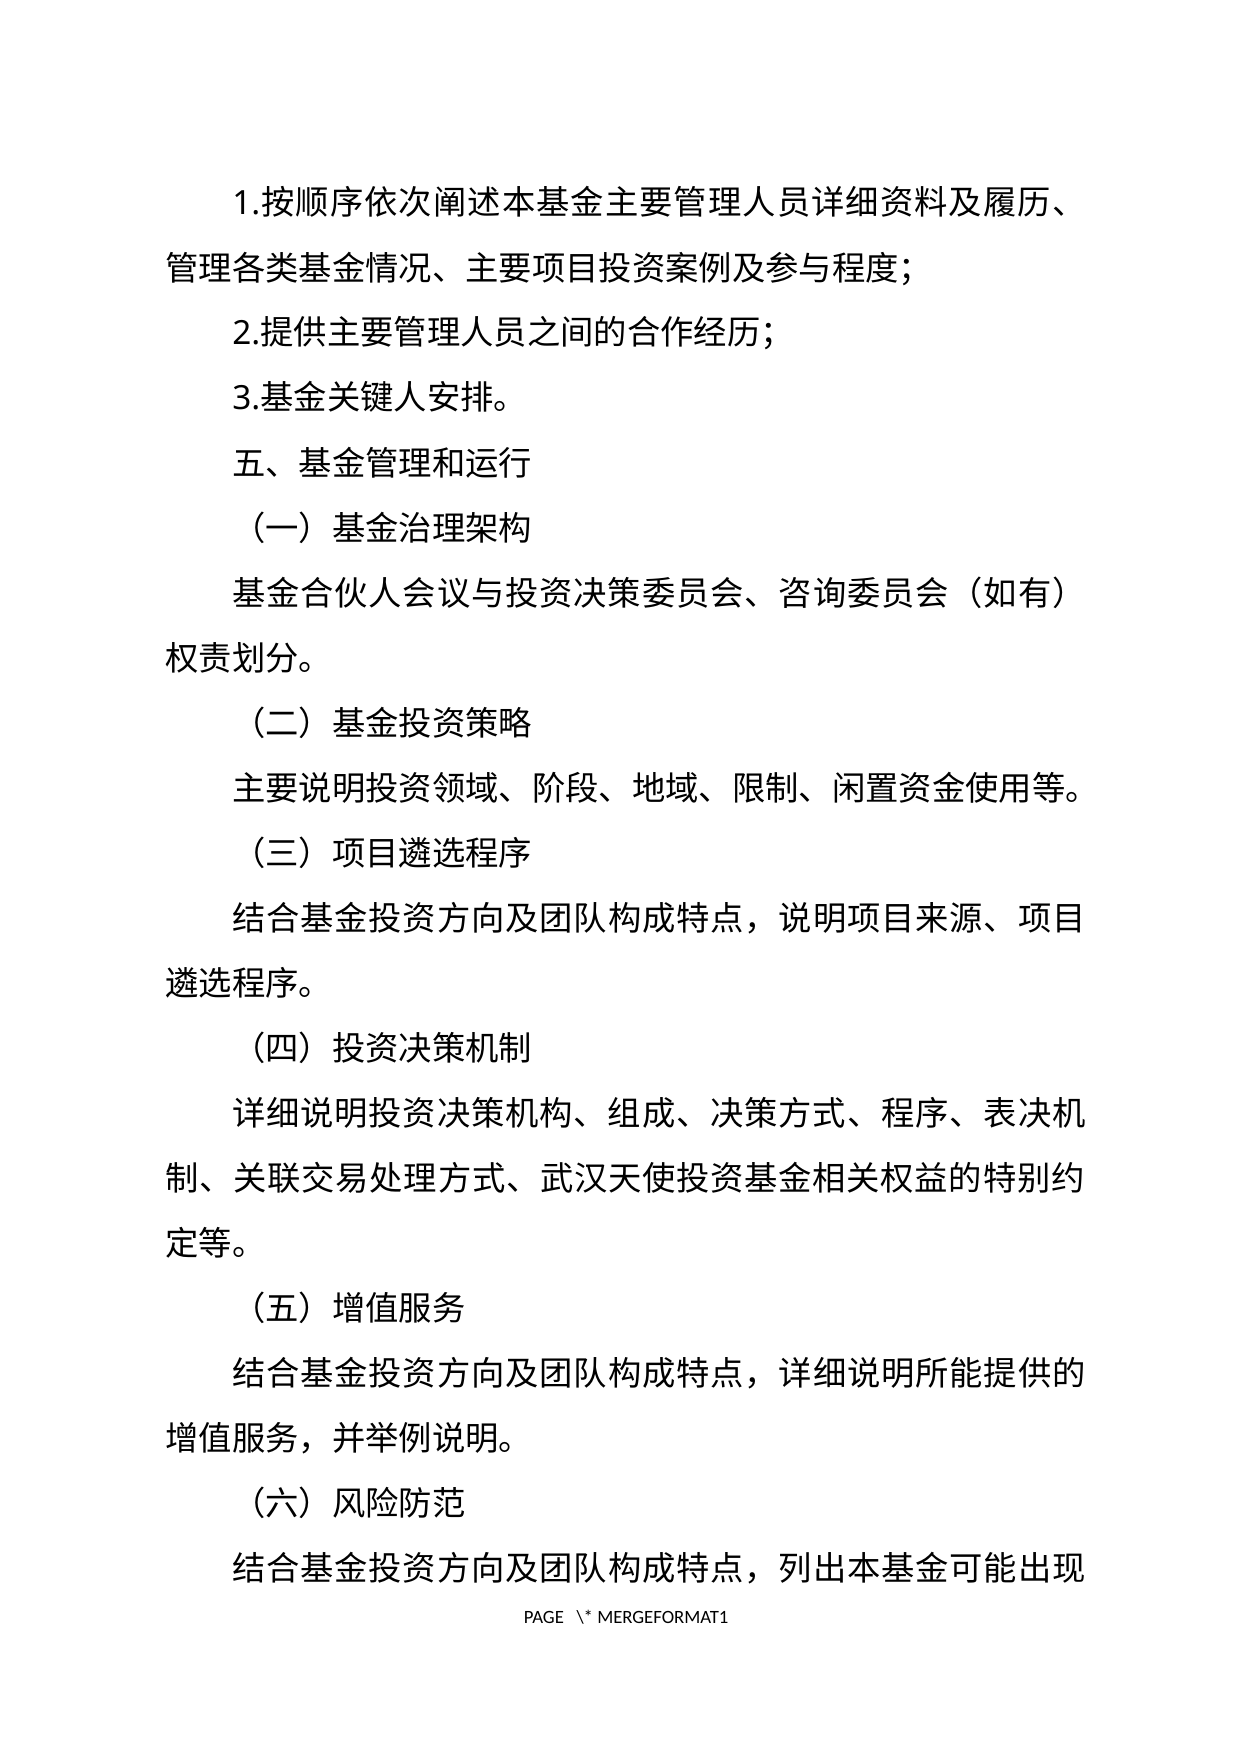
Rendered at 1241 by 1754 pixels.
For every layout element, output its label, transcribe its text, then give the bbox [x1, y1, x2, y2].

text 五、基金管理和运行 [165, 428, 1087, 493]
text 结合基金投资方向及团队构成特点，详细说明所能提供的增值服务，并举例说明。 [165, 1338, 1087, 1468]
text 结合基金投资方向及团队构成特点，说明项目来源、项目遴选程序。 [165, 883, 1087, 1013]
text 主要说明投资领域、阶段、地域、限制、闲置资金使用等。 [165, 753, 1087, 818]
text （一）基金治理架构 [165, 493, 1087, 558]
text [165, 1533, 1087, 1598]
text 2.提供主要管理人员之间的合作经历； [165, 298, 1087, 363]
text 基金合伙人会议与投资决策委员会、咨询委员会（如有）权责划分。 [165, 558, 1087, 688]
text （三）项目遴选程序 [165, 818, 1087, 883]
text 详细说明投资决策机构、组成、决策方式、程序、表决机制、关联交易处理方式、武汉天使投资基金相关权益的特别约定等。 [165, 1078, 1087, 1273]
text （二）基金投资策略 [165, 688, 1087, 753]
text （五）增值服务 [165, 1273, 1087, 1338]
text 3.基金关键人安排。 [165, 363, 1087, 428]
text （四）投资决策机制 [165, 1013, 1087, 1078]
text （六）风险防范 [165, 1468, 1087, 1533]
text 1.按顺序依次阐述本基金主要管理人员详细资料及履历、管理各类基金情况、主要项目投资案例及参与程度； [165, 168, 1087, 298]
